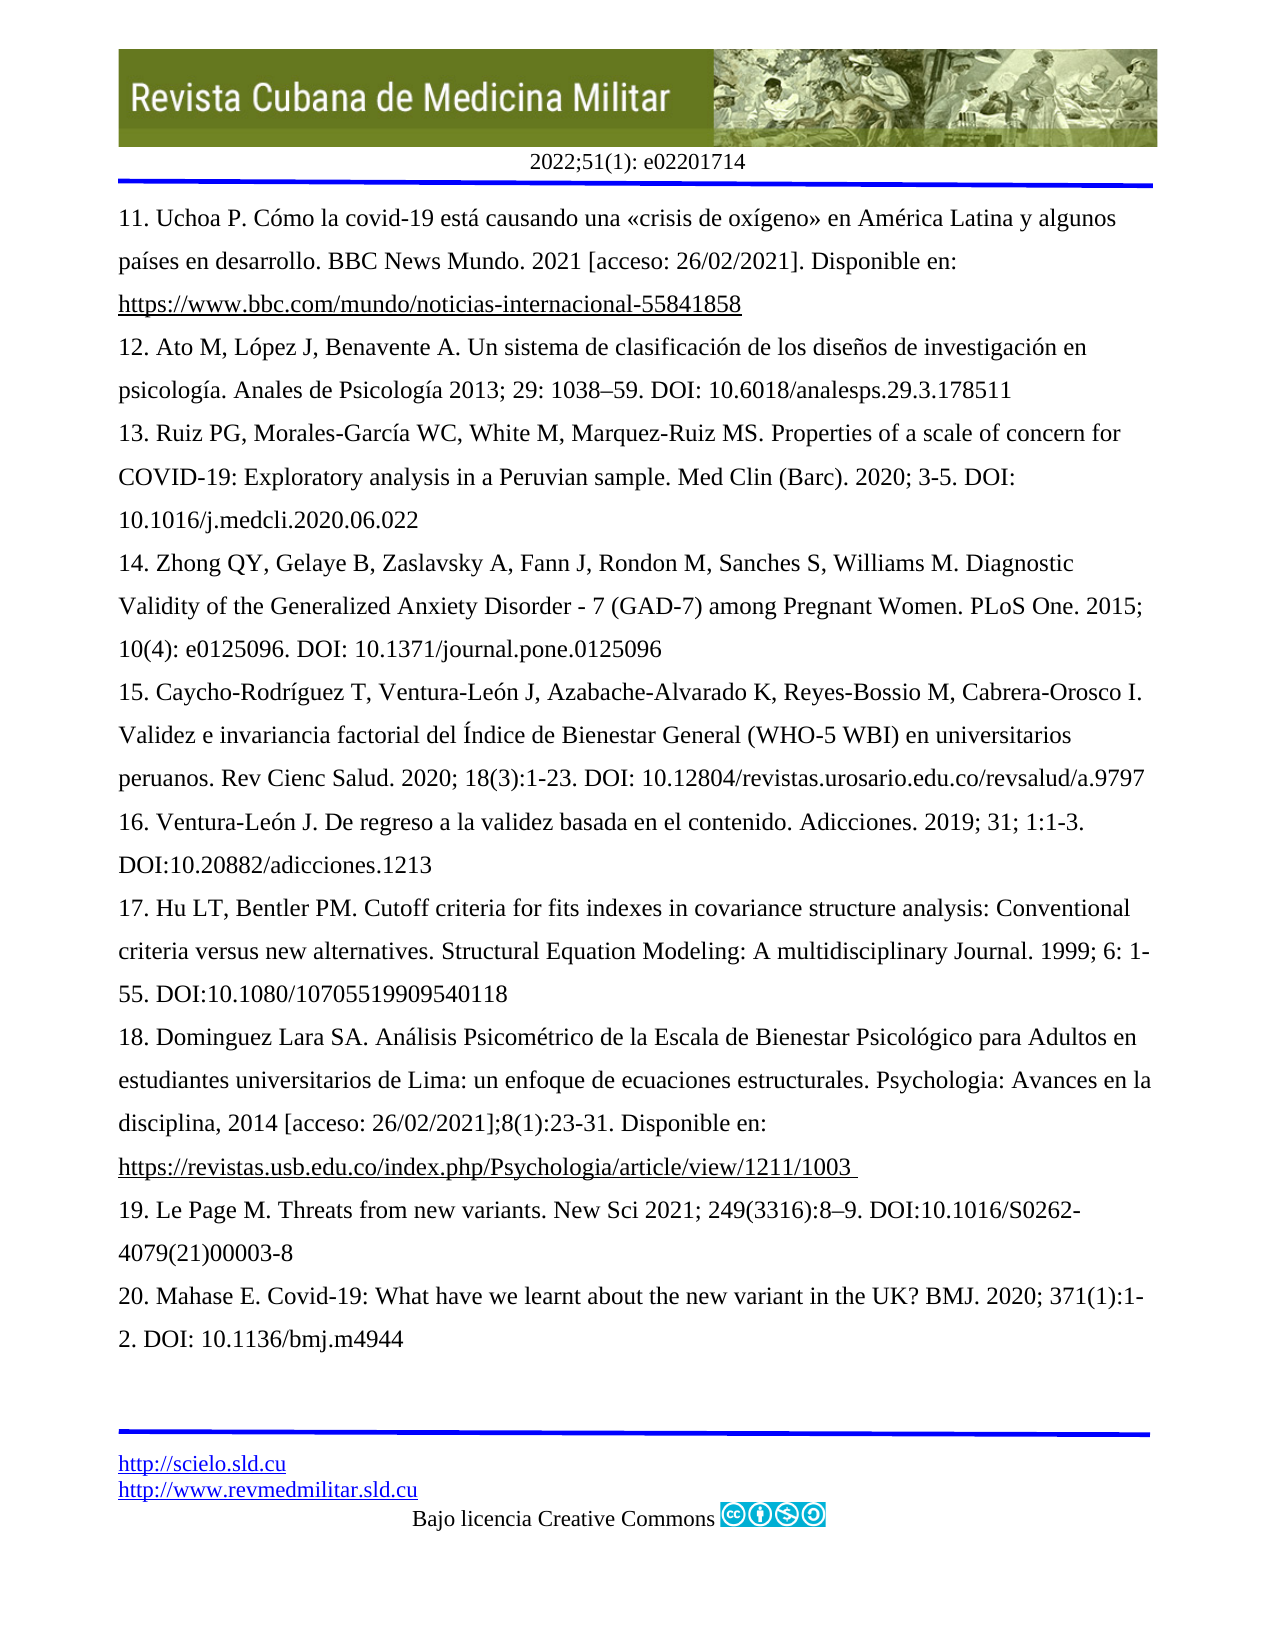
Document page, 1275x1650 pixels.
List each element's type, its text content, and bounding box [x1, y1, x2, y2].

text 18. Dominguez Lara SA. Análisis Psicométrico de la Escala de Bienestar Psicológico para Adultos en estudiantes universitarios de Lima: un enfoque de ecuaciones estructurales. Psychologia: Avances en la disciplina, 2014 [acceso: 26/02/2021];8(1):23-31. Disponible en: https://revistas.usb.edu.co/index.php/Psychologia/article/view/1211/1003 [118, 1022, 1157, 1180]
picture [118, 49, 1158, 147]
text 19. Le Page M. Threats from new variants. New Sci 2021; 249(3316):8–9. DOI:10.1016/S0262-4079(21)00003-8 [118, 1195, 1157, 1267]
text 11. Uchoa P. Cómo la covid-19 está causando una «crisis de oxígeno» en América Latina y algunos países en desarrollo. BBC News Mundo. 2021 [acceso: 26/02/2021]. Disponible en: https://www.bbc.com/mundo/noticias-internacional-55841858 [118, 203, 1157, 318]
text 14. Zhong QY, Gelaye B, Zaslavsky A, Fann J, Rondon M, Sanches S, Williams M. Diagnostic Validity of the Generalized Anxiety Disorder - 7 (GAD-7) among Pregnant Women. PLoS One. 2015; 10(4): e0125096. DOI: 10.1371/journal.pone.0125096 [118, 548, 1157, 663]
text 15. Caycho-Rodríguez T, Ventura-León J, Azabache-Alvarado K, Reyes-Bossio M, Cabrera-Orosco I. Validez e invariancia factorial del Índice de Bienestar General (WHO-5 WBI) en universitarios peruanos. Rev Cienc Salud. 2020; 18(3):1-23. DOI: 10.12804/revistas.urosario.edu.co/revsalud/a.9797 [118, 677, 1157, 792]
text 16. Ventura-León J. De regreso a la validez basada en el contenido. Adicciones. 2019; 31; 1:1-3. DOI:10.20882/adicciones.1213 [118, 807, 1157, 878]
text 12. Ato M, López J, Benavente A. Un sistema de clasificación de los diseños de investigación en psicología. Anales de Psicología 2013; 29: 1038–59. DOI: 10.6018/analesps.29.3.178511 [118, 332, 1157, 404]
text 13. Ruiz PG, Morales-García WC, White M, Marquez-Ruiz MS. Properties of a scale of concern for COVID-19: Exploratory analysis in a Peruvian sample. Med Clin (Barc). 2020; 3-5. DOI: 10.1016/j.medcli.2020.06.022 [118, 418, 1157, 533]
text 17. Hu LT, Bentler PM. Cutoff criteria for fits indexes in covariance structure analysis: Conventional criteria versus new alternatives. Structural Equation Modeling: A multidisciplinary Journal. 1999; 6: 1-55. DOI:10.1080/10705519909540118 [118, 893, 1157, 1008]
text 20. Mahase E. Covid-19: What have we learnt about the new variant in the UK? BMJ. 2020; 371(1):1-2. DOI: 10.1136/bmj.m4944 [118, 1281, 1157, 1353]
picture [720, 1502, 826, 1527]
